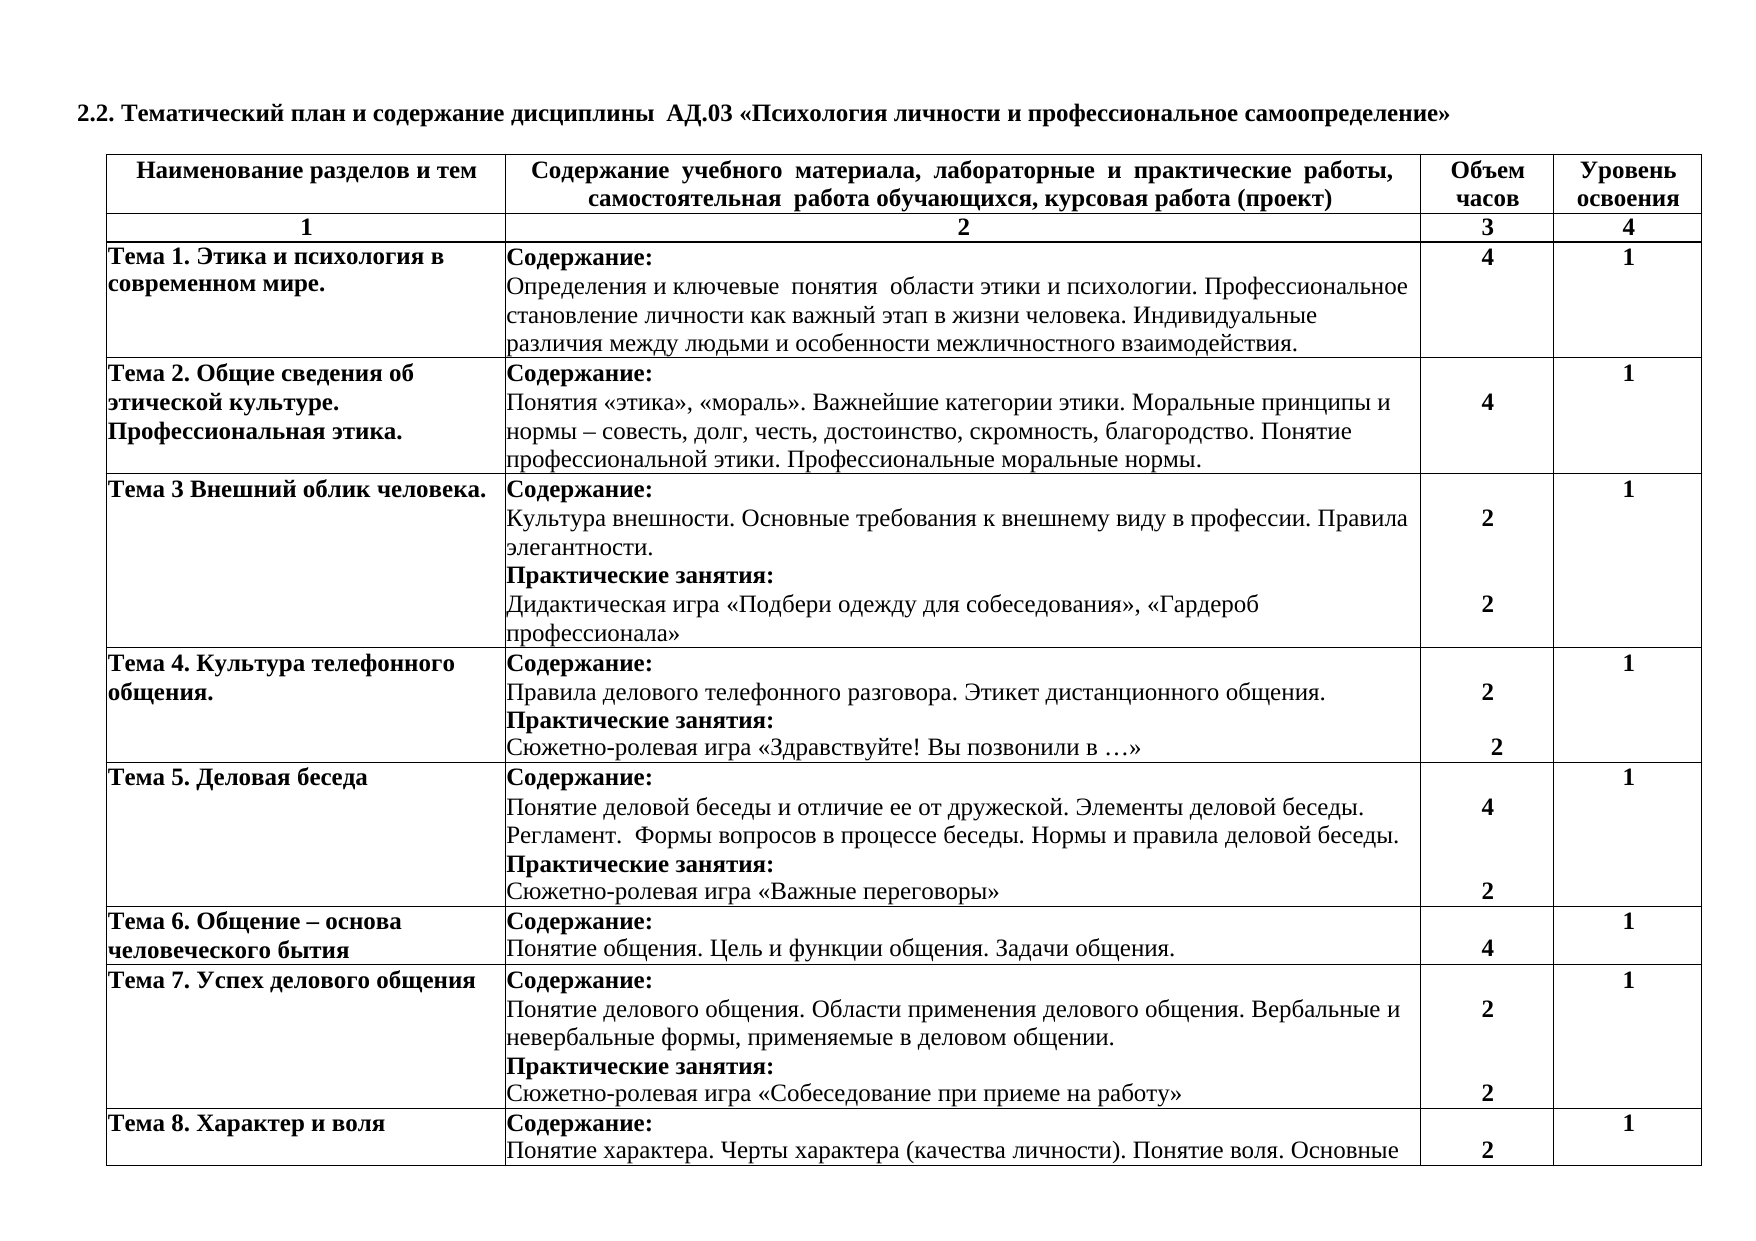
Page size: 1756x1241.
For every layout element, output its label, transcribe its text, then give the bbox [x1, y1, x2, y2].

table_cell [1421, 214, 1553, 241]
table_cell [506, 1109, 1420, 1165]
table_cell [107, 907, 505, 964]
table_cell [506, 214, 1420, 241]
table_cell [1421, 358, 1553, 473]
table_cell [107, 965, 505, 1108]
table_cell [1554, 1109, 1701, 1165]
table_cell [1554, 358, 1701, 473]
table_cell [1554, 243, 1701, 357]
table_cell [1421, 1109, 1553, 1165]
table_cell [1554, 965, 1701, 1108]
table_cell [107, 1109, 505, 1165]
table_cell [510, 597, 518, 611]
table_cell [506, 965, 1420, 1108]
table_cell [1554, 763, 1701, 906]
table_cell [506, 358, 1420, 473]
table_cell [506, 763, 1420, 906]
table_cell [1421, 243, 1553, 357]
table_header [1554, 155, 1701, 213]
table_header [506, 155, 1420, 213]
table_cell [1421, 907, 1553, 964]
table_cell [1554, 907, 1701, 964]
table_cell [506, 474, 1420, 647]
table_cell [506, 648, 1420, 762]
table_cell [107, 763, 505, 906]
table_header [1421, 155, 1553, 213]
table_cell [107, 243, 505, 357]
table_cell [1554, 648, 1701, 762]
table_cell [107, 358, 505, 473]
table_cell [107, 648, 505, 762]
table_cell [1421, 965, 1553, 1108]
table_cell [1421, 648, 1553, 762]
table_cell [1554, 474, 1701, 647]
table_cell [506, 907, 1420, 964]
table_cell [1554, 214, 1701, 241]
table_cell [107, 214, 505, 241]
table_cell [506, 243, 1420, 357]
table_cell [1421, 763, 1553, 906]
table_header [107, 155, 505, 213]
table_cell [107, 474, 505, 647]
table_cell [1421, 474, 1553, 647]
subtitle Тематический план и содержание дисциплины АД.03 «Психология личности и профессиональное самоопределение» [77, 98, 1716, 126]
